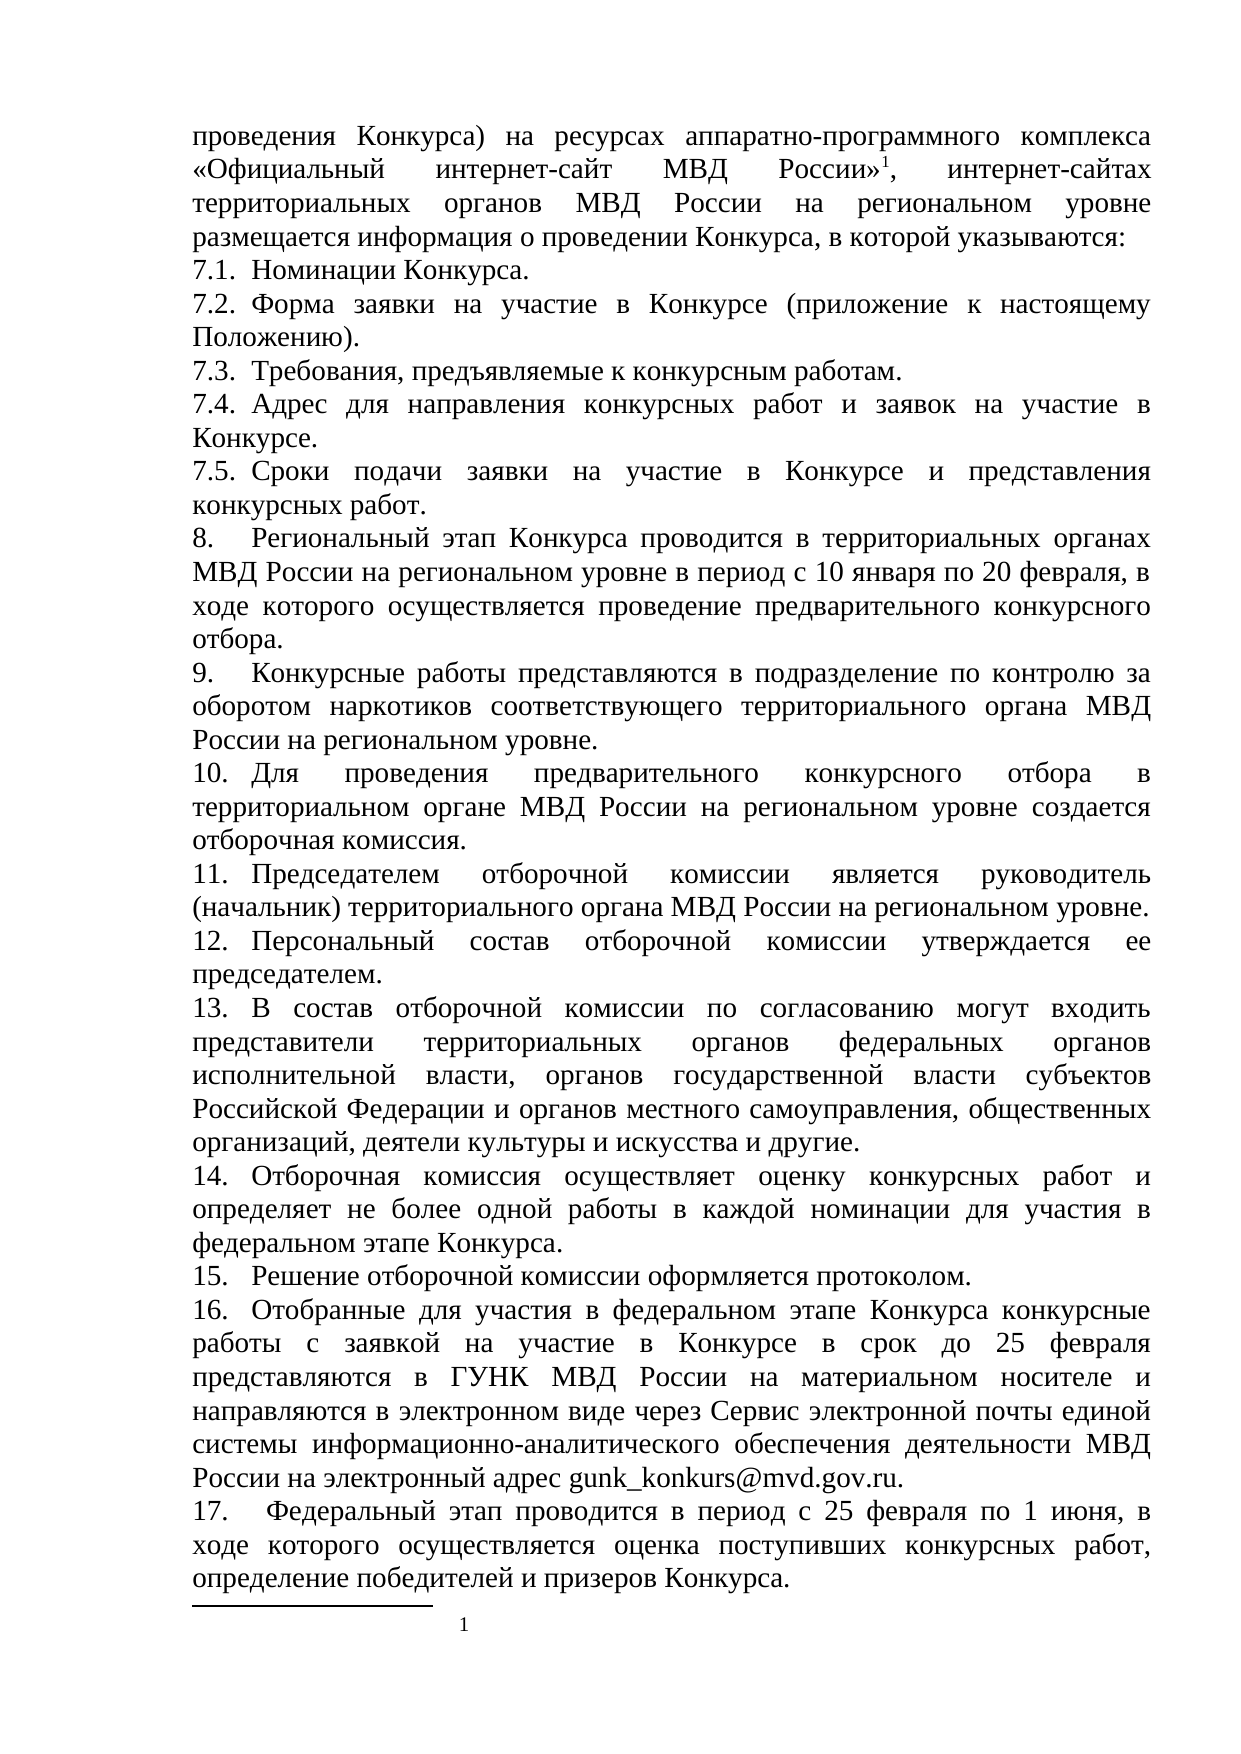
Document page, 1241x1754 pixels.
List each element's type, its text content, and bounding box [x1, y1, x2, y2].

list Сроки подачи заявки на участие в Конкурсе и представления конкурсных работ. [192, 453, 1152, 521]
list Отборочная комиссия осуществляет оценку конкурсных работ и определяет не более одной работы в каждой номинации для участия в федеральном этапе Конкурса. [192, 1158, 1152, 1258]
list Отобранные для участия в федеральном этапе Конкурса конкурсные работы с заявкой на участие в Конкурсе в срок до 25 февраля представляются в ГУНК МВД России на материальном носителе и направляются в электронном виде через Сервис электронной почты единой системы информационно-аналитического обеспечения деятельности МВД России на электронный адрес gunk_konkurs@mvd.gov.ru. [192, 1292, 1152, 1493]
list Региональный этап Конкурса проводится в территориальных органах МВД России на региональном уровне в период с 10 января по 20 февраля, в ходе которого осуществляется проведение предварительного конкурсного отбора. [192, 521, 1152, 655]
list Для проведения предварительного конкурсного отбора в территориальном органе МВД России на региональном уровне создается отборочная комиссия. [192, 755, 1152, 856]
list Форма заявки на участие в Конкурсе (приложение к настоящему Положению). [192, 286, 1152, 353]
list Персональный состав отборочной комиссии утверждается ее председателем. [192, 923, 1152, 990]
list Адрес для направления конкурсных работ и заявок на участие в Конкурсе. [192, 386, 1152, 453]
list Решение отборочной комиссии оформляется протоколом. [192, 1258, 1152, 1292]
list Требования, предъявляемые к конкурсным работам. [192, 353, 1152, 386]
list Номинации Конкурса. [192, 252, 1152, 286]
list Федеральный этап проводится в период с 25 февраля по 1 июня, в ходе которого осуществляется оценка поступивших конкурсных работ, определение победителей и призеров Конкурса. [192, 1493, 1152, 1594]
list Конкурсные работы представляются в подразделение по контролю за оборотом наркотиков соответствующего территориального органа МВД России на региональном уровне. [192, 655, 1152, 755]
list В состав отборочной комиссии по согласованию могут входить представители территориальных органов федеральных органов исполнительной власти, органов государственной власти субъектов Российской Федерации и органов местного самоуправления, общественных организаций, деятели культуры и искусства и другие. [192, 990, 1152, 1158]
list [192, 118, 1152, 252]
list Председателем отборочной комиссии является руководитель (начальник) территориального органа МВД России на региональном уровне. [192, 856, 1152, 923]
